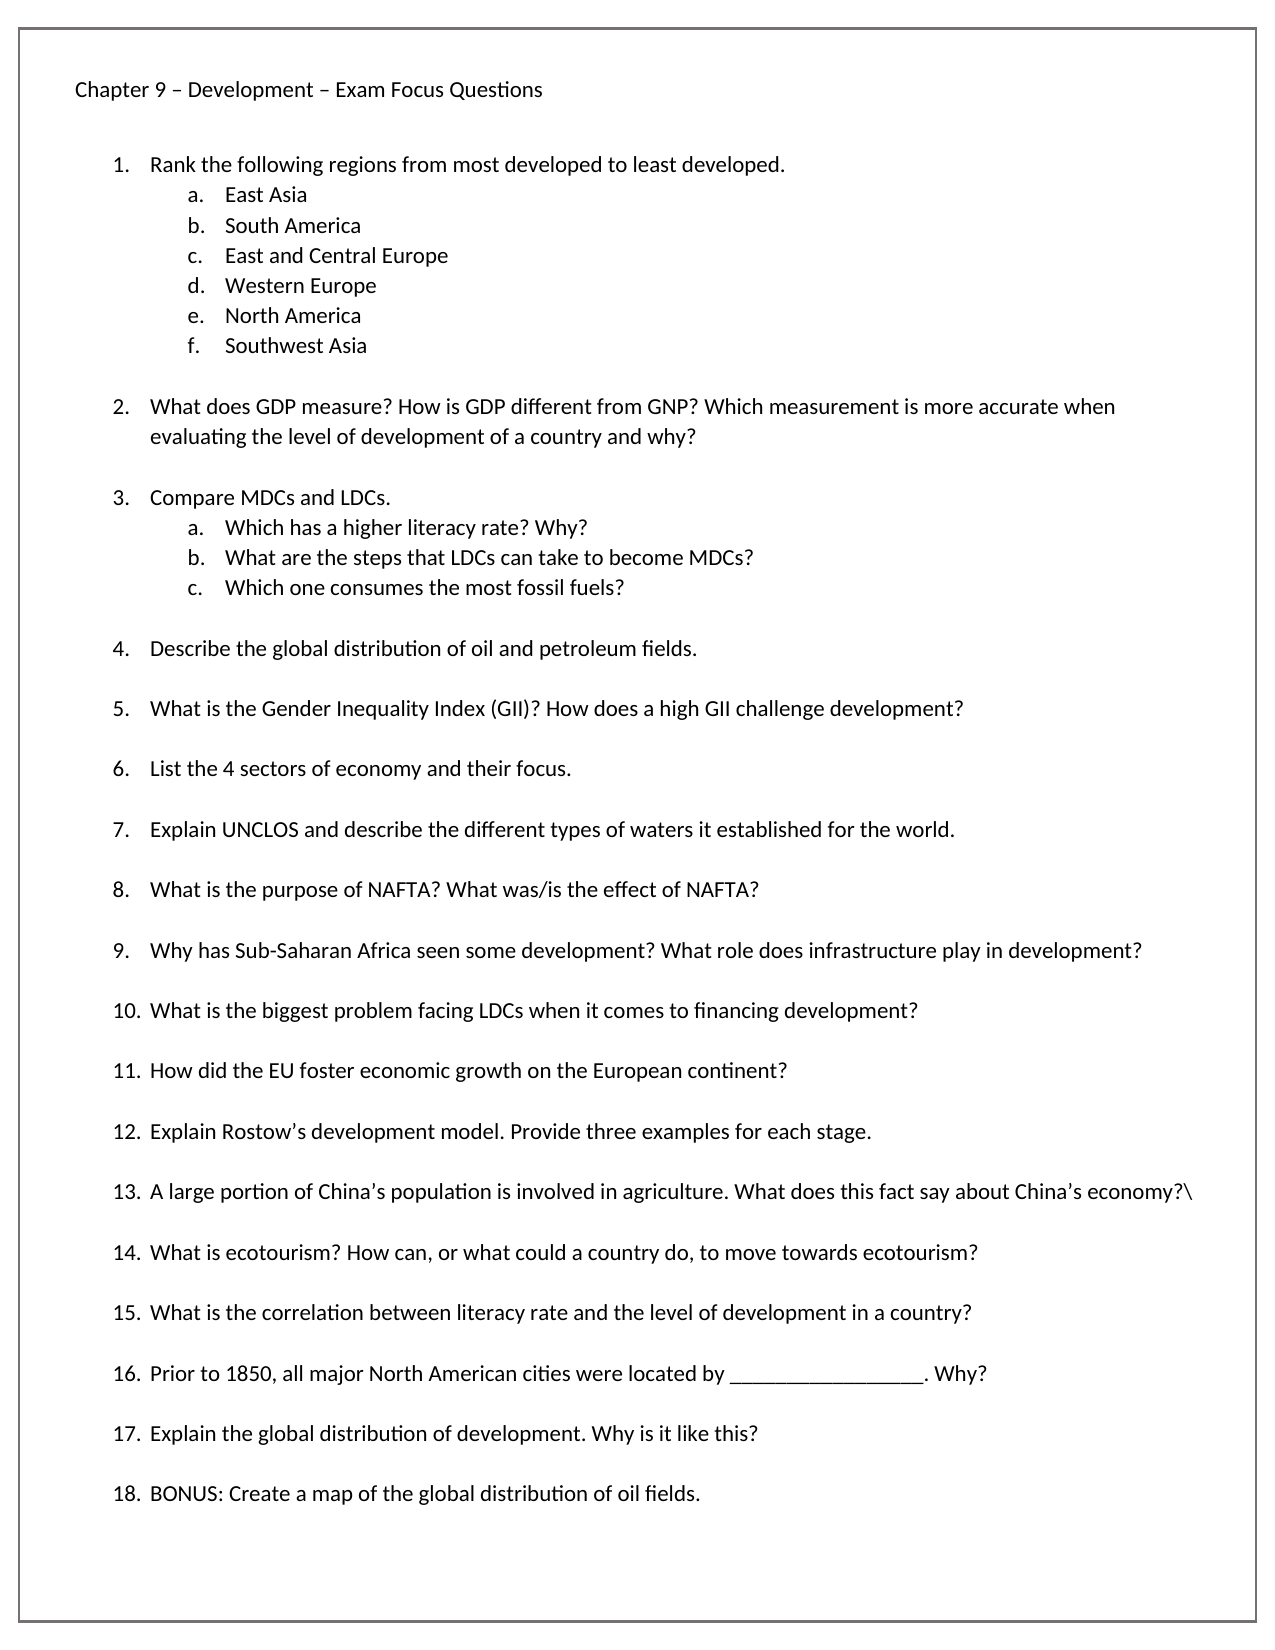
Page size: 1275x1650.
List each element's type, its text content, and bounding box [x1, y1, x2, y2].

list Western Europe [187, 271, 1200, 299]
list What is the biggest problem facing LDCs when it comes to financing development? [112, 996, 1200, 1024]
list What is ecotourism? How can, or what could a country do, to move towards ecotourism? [112, 1238, 1200, 1266]
list Explain Rostow’s development model. Provide three examples for each stage. [112, 1117, 1200, 1145]
list How did the EU foster economic growth on the European continent? [112, 1057, 1200, 1085]
list Describe the global distribution of oil and petroleum fields. [112, 634, 1200, 662]
list What does GDP measure? How is GDP different from GNP? Which measurement is more accurate when evaluating the level of development of a country and why? [112, 392, 1200, 450]
list What is the purpose of NAFTA? What was/is the effect of NAFTA? [112, 875, 1200, 903]
list Which one consumes the most fossil fuels? [187, 573, 1200, 601]
list A large portion of China’s population is involved in agriculture. What does this fact say about China’s economy?\ [112, 1177, 1200, 1206]
list Prior to 1850, all major North American cities were located by _________________. Why? [112, 1359, 1200, 1387]
list Southwest Asia [187, 332, 1200, 360]
list Why has Sub-Saharan Africa seen some development? What role does infrastructure play in development? [112, 936, 1200, 964]
list Which has a higher literacy rate? Why? [187, 513, 1200, 541]
list East and Central Europe [187, 241, 1200, 269]
list Compare MDCs and LDCs. [112, 483, 1200, 511]
list BONUS: Create a map of the global distribution of oil fields. [112, 1479, 1200, 1508]
list Explain the global distribution of development. Why is it like this? [112, 1419, 1200, 1447]
list What are the steps that LDCs can take to become MDCs? [187, 543, 1200, 571]
list What is the Gender Inequality Index (GII)? How does a high GII challenge development? [112, 694, 1200, 722]
list East Asia [187, 181, 1200, 209]
list Rank the following regions from most developed to least developed. [112, 150, 1200, 178]
list Explain UNCLOS and describe the different types of waters it established for the world. [112, 815, 1200, 843]
list What is the correlation between literacy rate and the level of development in a country? [112, 1298, 1200, 1326]
list South America [187, 211, 1200, 239]
list North America [187, 301, 1200, 329]
list List the 4 sectors of economy and their focus. [112, 754, 1200, 783]
